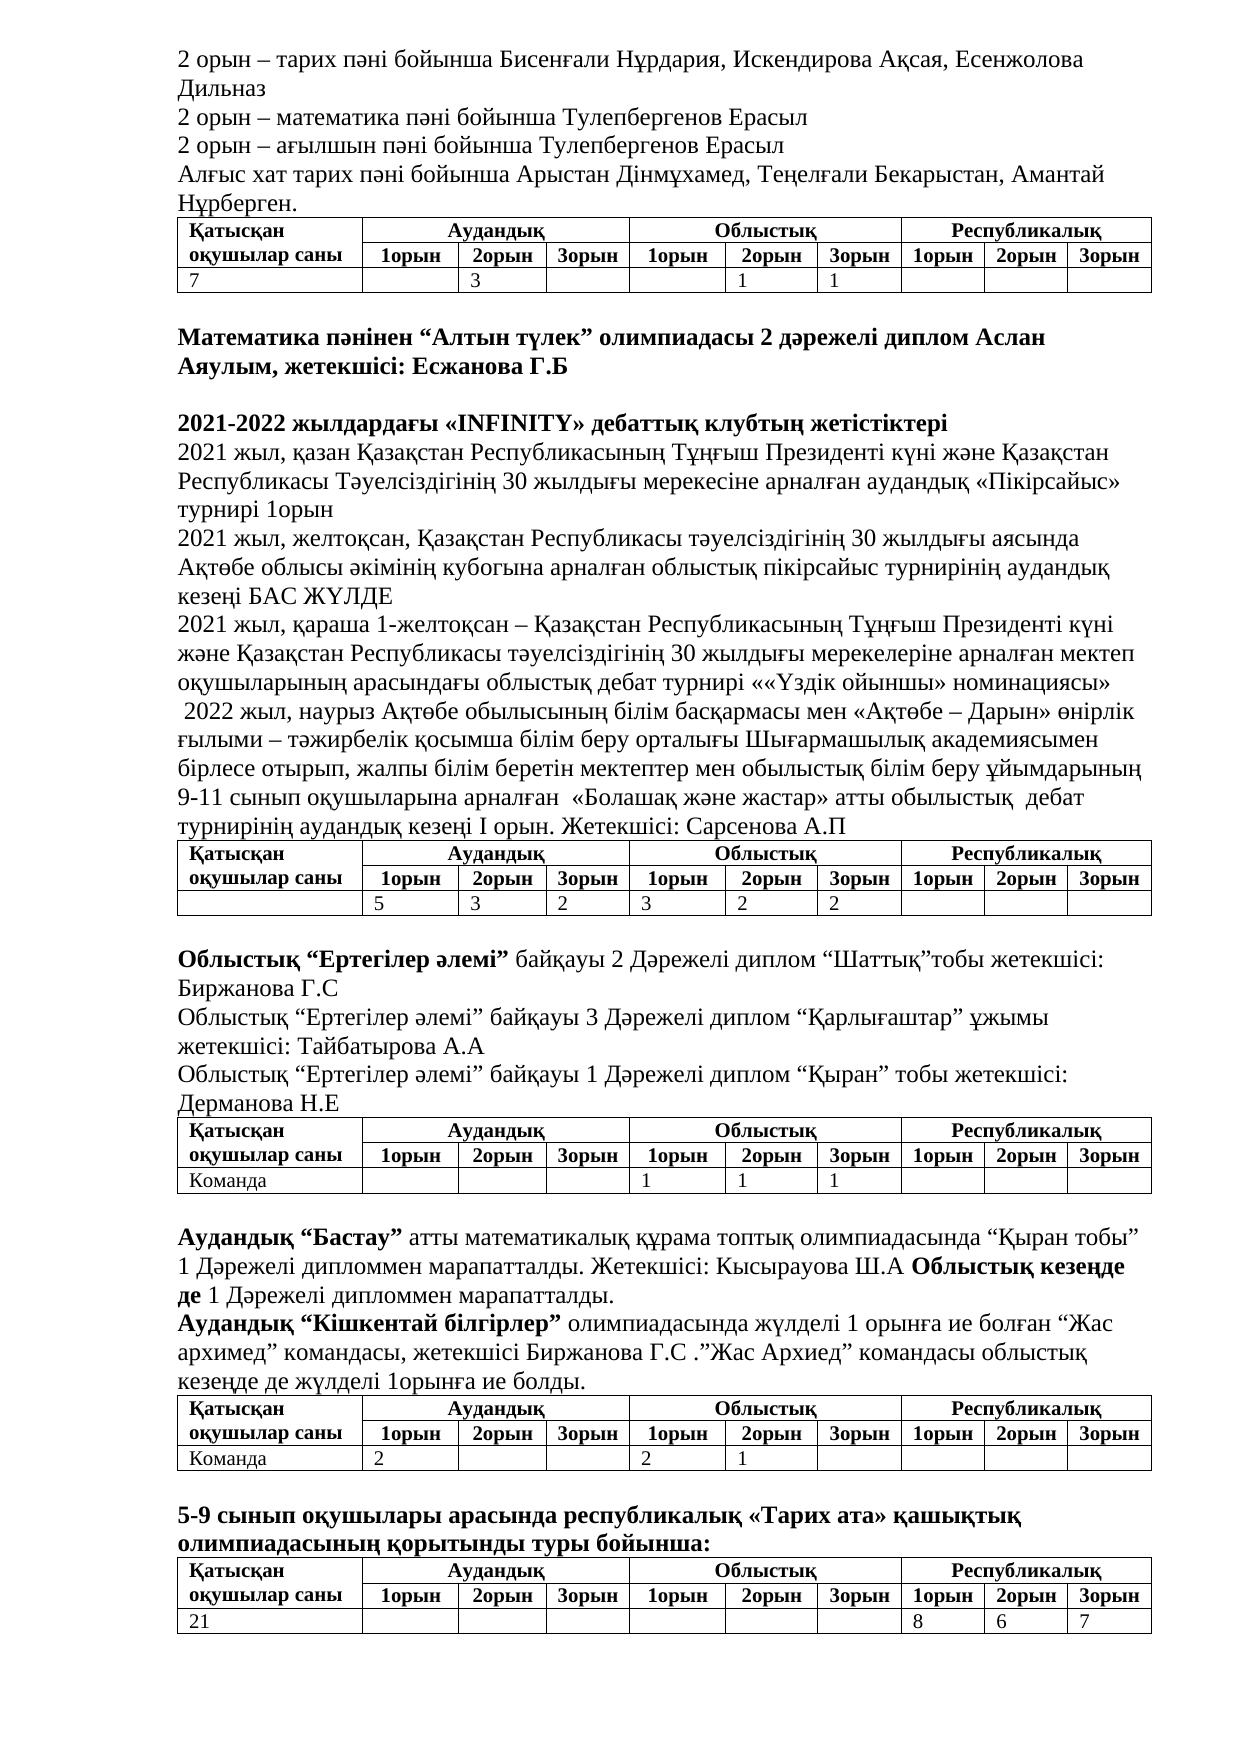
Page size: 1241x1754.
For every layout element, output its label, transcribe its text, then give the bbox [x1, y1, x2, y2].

table_cell 3орын [1068, 1143, 1151, 1167]
table_cell 2 [726, 891, 817, 915]
text Облыстық “Ертегілер әлемі” байқауы 3 Дәрежелі диплом “Қарлығаштар” ұжымы жетекшісі: Тайбатырова А.А [177, 1002, 1152, 1059]
table_cell [985, 1168, 1067, 1192]
table_cell 1орын [630, 1143, 725, 1167]
table_header Республикалық [902, 1396, 1151, 1420]
table_header Облыстық [630, 218, 901, 242]
table_header Аудандық [363, 1396, 629, 1420]
table_cell 1 [726, 268, 817, 292]
table_cell [902, 1446, 984, 1470]
table_cell [818, 1446, 901, 1470]
table_cell [1068, 1168, 1151, 1192]
table_cell 3орын [547, 1421, 629, 1445]
table_header Облыстық [630, 1558, 901, 1582]
table_cell 3орын [818, 1143, 901, 1167]
table_cell 1орын [630, 243, 725, 267]
table_cell [547, 1168, 629, 1192]
table_cell [363, 1609, 458, 1633]
table_cell [363, 268, 458, 292]
table_cell [1068, 891, 1151, 915]
table_cell 1орын [902, 1421, 984, 1445]
table_cell 2 [363, 1446, 458, 1470]
text Алғыс хат тарих пәні бойынша Арыстан Дінмұхамед, Теңелғали Бекарыстан, Амантай Нұрберген. [177, 159, 1152, 217]
text 2 орын – ағылшын пәні бойынша Тулепбергенов Ерасыл [177, 131, 1152, 159]
table_cell 3орын [1068, 866, 1151, 890]
table_cell [818, 1609, 901, 1633]
table_header Облыстық [630, 1396, 901, 1420]
table_cell 1 [818, 1168, 901, 1192]
table_cell 2 [818, 891, 901, 915]
text Аудандық “Бастау” атты математикалық құрама топтық олимпиадасында “Қыран тобы” 1 Дәрежелі дипломмен марапатталды. Жетекшісі: Кысырауова Ш.А Облыстық кезеңде де 1 Дәрежелі дипломмен марапатталды. [177, 1222, 1152, 1308]
text 2022 жыл, наурыз Ақтөбе обылысының білім басқармасы мен «Ақтөбе – Дарын» өнірлік ғылыми – тәжирбелік қосымша білім беру орталығы Шығармашылық академиясымен бірлесе отырып, жалпы білім беретін мектептер мен обылыстық білім беру ұйымдарының 9-11 сынып оқушыларына арналған «Болашақ және жастар» атты обылыстық дебат турнирінің аудандық кезеңі І орын. Жетекшісі: Сарсенова А.П [177, 696, 1152, 839]
table_cell 8 [902, 1609, 984, 1633]
table_cell 3орын [818, 243, 901, 267]
table_cell [547, 1609, 629, 1633]
table_cell 1 [726, 1168, 817, 1192]
table_cell 21 [178, 1609, 362, 1633]
table_header Республикалық [902, 841, 1151, 864]
table_cell 1орын [363, 866, 458, 890]
table_cell [902, 268, 984, 292]
table_cell 3 [630, 891, 725, 915]
table_header Республикалық [902, 218, 1151, 242]
table_cell [459, 1168, 546, 1192]
table_cell 2орын [985, 243, 1067, 267]
text 2021 жыл, желтоқсан, Қазақстан Республикасы тәуелсіздігінің 30 жылдығы аясында Ақтөбе облысы әкімінің кубогына арналған облыстық пікірсайыс турнирінің аудандық кезеңі БАС ЖҮЛДЕ [177, 523, 1152, 609]
table_cell 2орын [726, 866, 817, 890]
table_cell [726, 1609, 817, 1633]
table_header Облыстық [630, 841, 901, 864]
table_cell 2орын [459, 1143, 546, 1167]
table_cell [547, 1446, 629, 1470]
table_cell 1 [818, 268, 901, 292]
table_header Қатысқан оқушылар саны [178, 841, 362, 890]
table_cell 2орын [726, 243, 817, 267]
table_cell 3орын [547, 243, 629, 267]
table_cell 3орын [818, 1584, 901, 1607]
table_cell 3орын [818, 866, 901, 890]
table_cell [985, 891, 1067, 915]
table_cell 7 [1068, 1609, 1151, 1633]
table_cell [547, 268, 629, 292]
text 2021-2022 жылдардағы «INFINITY» дебаттық клубтың жетістіктері [177, 408, 1152, 437]
table_cell 3орын [818, 1421, 901, 1445]
text Облыстық “Ертегілер әлемі” байқауы 1 Дәрежелі диплом “Қыран” тобы жетекшісі: Дерманова Н.Е [177, 1059, 1152, 1117]
table_cell 2орын [985, 1143, 1067, 1167]
table_header Қатысқан оқушылар саны [178, 218, 362, 267]
table_cell 5 [363, 891, 458, 915]
table_cell [985, 268, 1067, 292]
table_header Қатысқан оқушылар саны [178, 1118, 362, 1167]
table_cell 2орын [459, 1584, 546, 1607]
table_cell 3орын [547, 1584, 629, 1607]
table_cell 3орын [1068, 1421, 1151, 1445]
table_header Аудандық [363, 841, 629, 864]
table_cell 1 [630, 1168, 725, 1192]
table_cell 2орын [726, 1143, 817, 1167]
table_cell 2орын [985, 1584, 1067, 1607]
table_cell [630, 1609, 725, 1633]
table_cell 2орын [459, 866, 546, 890]
table_cell 1орын [363, 1421, 458, 1445]
table_cell 1орын [630, 1421, 725, 1445]
table_cell 1орын [363, 1584, 458, 1607]
table_cell Команда [178, 1168, 362, 1192]
table_cell 1орын [902, 243, 984, 267]
table_cell 1орын [902, 1143, 984, 1167]
table_cell 2 [630, 1446, 725, 1470]
table_cell 1орын [630, 1584, 725, 1607]
table_cell 7 [178, 268, 362, 292]
table_cell 3орын [1068, 1584, 1151, 1607]
table_header Аудандық [363, 218, 629, 242]
table_cell [902, 1168, 984, 1192]
table_cell 1орын [363, 1143, 458, 1167]
table_cell [459, 1609, 546, 1633]
table_header Аудандық [363, 1118, 629, 1142]
text Математика пәнінен “Алтын түлек” олимпиадасы 2 дәрежелі диплом Аслан Аяулым, жетекшісі: Есжанова Г.Б [177, 322, 1152, 379]
table_cell [459, 1446, 546, 1470]
table_header Аудандық [363, 1558, 629, 1582]
table_cell 1орын [363, 243, 458, 267]
table_cell [1068, 1446, 1151, 1470]
text 5-9 сынып оқушылары арасында республикалық «Тарих ата» қашықтық олимпиадасының қорытынды туры бойынша: [177, 1500, 1152, 1557]
text 2 орын – тарих пәні бойынша Бисенғали Нұрдария, Искендирова Ақсая, Есенжолова Дильназ [177, 44, 1152, 102]
text Аудандық “Кішкентай білгірлер” олимпиадасында жүлделі 1 орынға ие болған “Жас архимед” командасы, жетекшісі Биржанова Г.С .”Жас Архиед” командасы облыстық кезеңде де жүлделі 1орынға ие болды. [177, 1308, 1152, 1395]
text 2021 жыл, қазан Қазақстан Республикасының Тұңғыш Президенті күні және Қазақстан Республикасы Тәуелсіздігінің 30 жылдығы мерекесіне арналған аудандық «Пікірсайыс» турнирі 1орын [177, 437, 1152, 523]
table_cell 2орын [459, 1421, 546, 1445]
table_cell 1 [726, 1446, 817, 1470]
table_cell 2орын [459, 243, 546, 267]
table_cell 3орын [547, 866, 629, 890]
table_cell [1068, 268, 1151, 292]
table_header Қатысқан оқушылар саны [178, 1396, 362, 1445]
table_cell 3орын [1068, 243, 1151, 267]
table_cell 6 [985, 1609, 1067, 1633]
table_cell 3 [459, 268, 546, 292]
table_cell [985, 1446, 1067, 1470]
table_cell 2орын [726, 1584, 817, 1607]
table_cell [363, 1168, 458, 1192]
table_header Республикалық [902, 1118, 1151, 1142]
table_cell 1орын [902, 866, 984, 890]
table_cell 2 [547, 891, 629, 915]
table_cell [902, 891, 984, 915]
table_header Қатысқан оқушылар саны [178, 1558, 362, 1607]
table_cell 1орын [630, 866, 725, 890]
text 2 орын – математика пәні бойынша Тулепбергенов Ерасыл [177, 102, 1152, 131]
text 2021 жыл, қараша 1-желтоқсан – Қазақстан Республикасының Тұңғыш Президенті күні және Қазақстан Республикасы тәуелсіздігінің 30 жылдығы мерекелеріне арналған мектеп оқушыларының арасындағы облыстық дебат турнирі ««Үздік ойыншы» номинациясы» [177, 609, 1152, 696]
table_cell 2орын [985, 1421, 1067, 1445]
table_cell [178, 891, 362, 915]
table_header Республикалық [902, 1558, 1151, 1582]
table_header Облыстық [630, 1118, 901, 1142]
table_cell [630, 268, 725, 292]
table_cell 3орын [547, 1143, 629, 1167]
table_cell Команда [178, 1446, 362, 1470]
table_cell 1орын [902, 1584, 984, 1607]
table_cell 2орын [726, 1421, 817, 1445]
table_cell 2орын [985, 866, 1067, 890]
text Облыстық “Ертегілер әлемі” байқауы 2 Дәрежелі диплом “Шаттық”тобы жетекшісі: Биржанова Г.С [177, 944, 1152, 1002]
table_cell 3 [459, 891, 546, 915]
